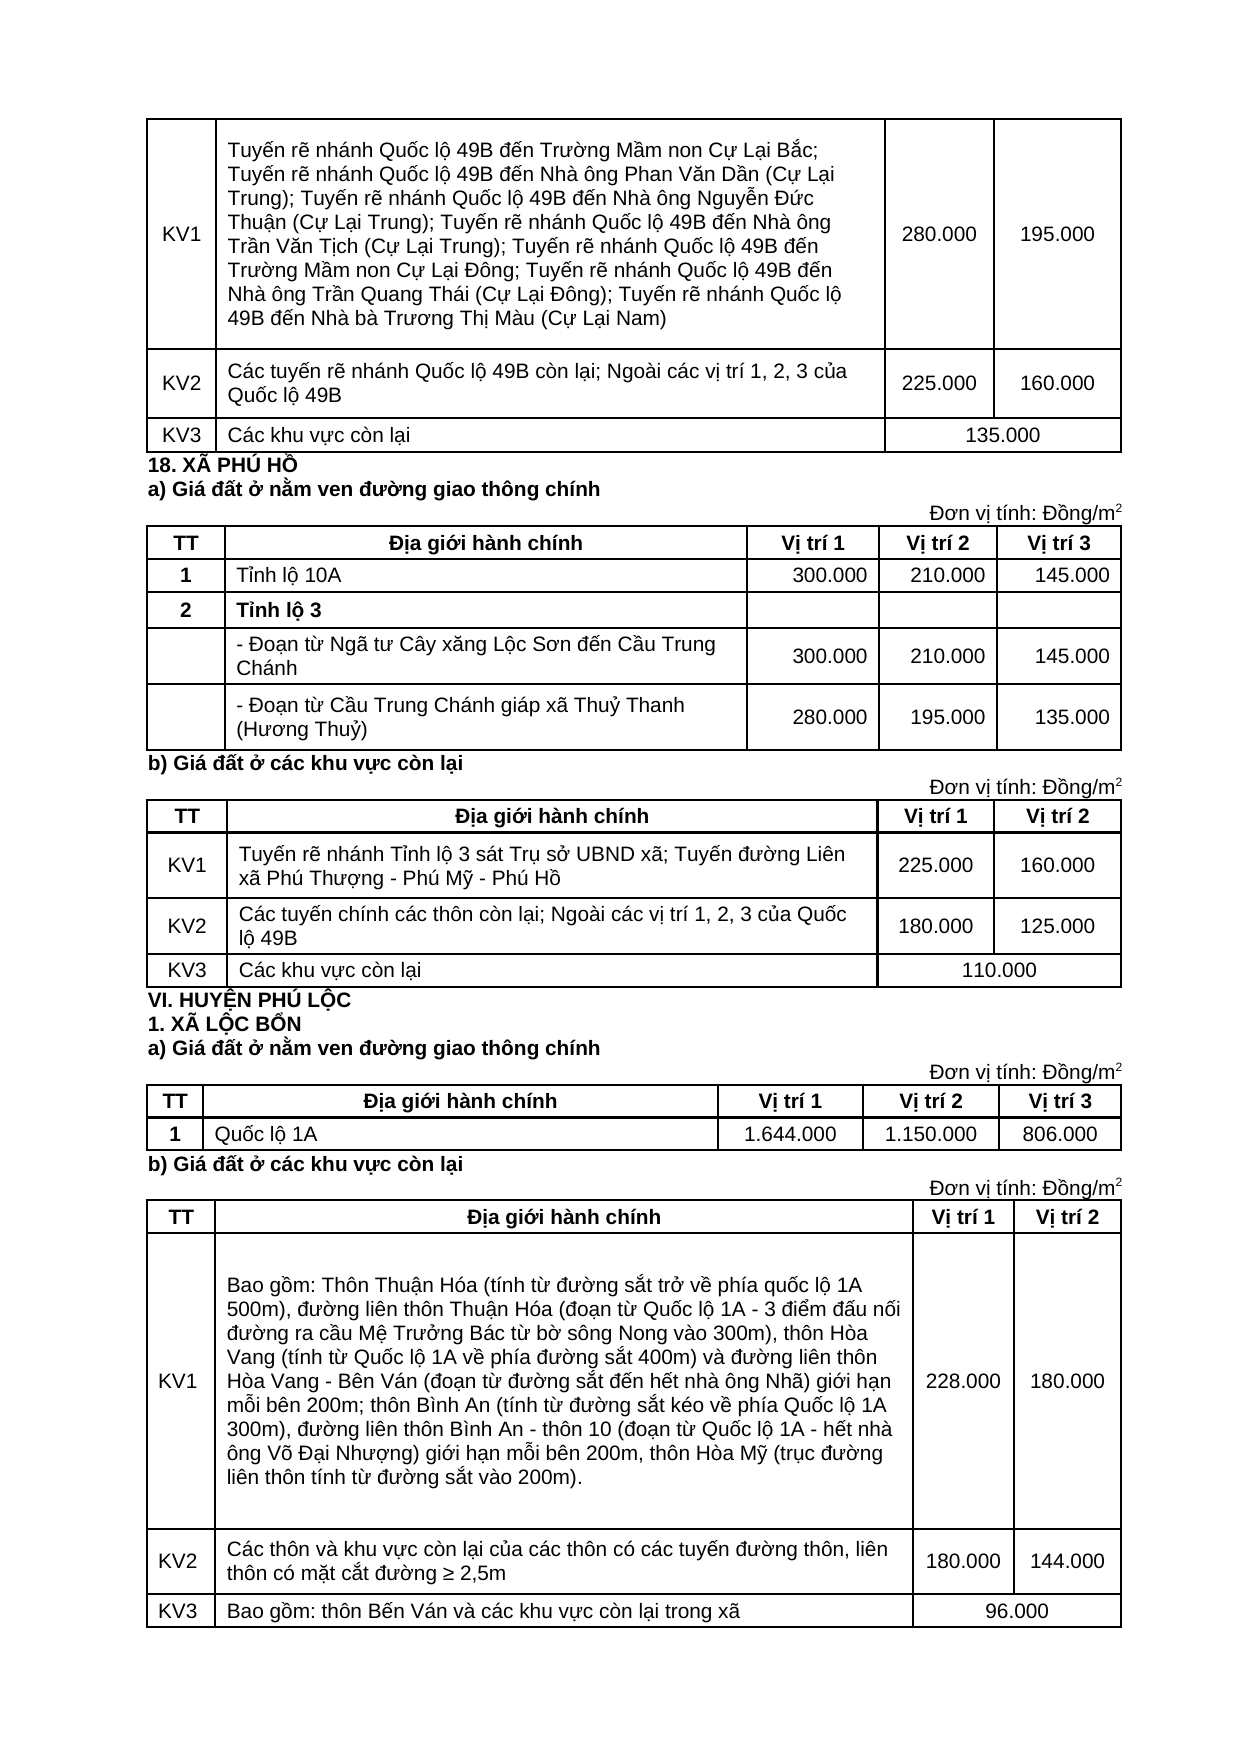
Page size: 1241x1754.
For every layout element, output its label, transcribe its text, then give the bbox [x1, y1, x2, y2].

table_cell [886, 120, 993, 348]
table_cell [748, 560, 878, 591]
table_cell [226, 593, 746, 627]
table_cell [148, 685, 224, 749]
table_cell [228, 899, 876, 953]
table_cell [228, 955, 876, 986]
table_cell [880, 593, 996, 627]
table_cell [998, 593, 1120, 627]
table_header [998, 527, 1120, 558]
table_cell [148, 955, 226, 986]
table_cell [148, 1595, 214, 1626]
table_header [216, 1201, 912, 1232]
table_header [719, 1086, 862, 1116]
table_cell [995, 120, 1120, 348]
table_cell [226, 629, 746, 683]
text b) Giá đất ở các khu vực còn lại [148, 1151, 1122, 1175]
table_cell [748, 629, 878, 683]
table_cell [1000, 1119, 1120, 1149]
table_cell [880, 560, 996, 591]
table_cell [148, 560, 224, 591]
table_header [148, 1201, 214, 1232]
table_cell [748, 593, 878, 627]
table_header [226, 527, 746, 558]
text a) Giá đất ở nằm ven đường giao thông chính [148, 1036, 1122, 1060]
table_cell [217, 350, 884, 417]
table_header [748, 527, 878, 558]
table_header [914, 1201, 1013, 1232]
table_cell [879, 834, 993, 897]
text b) Giá đất ở các khu vực còn lại [148, 751, 1122, 775]
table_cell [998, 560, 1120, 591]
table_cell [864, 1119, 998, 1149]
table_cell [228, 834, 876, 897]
text 1. XÃ LỘC BỔN [148, 1012, 1122, 1036]
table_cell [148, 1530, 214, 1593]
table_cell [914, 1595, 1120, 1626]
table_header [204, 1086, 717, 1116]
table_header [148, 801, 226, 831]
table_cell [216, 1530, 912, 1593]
text VI. HUYỆN PHÚ LỘC [148, 988, 1122, 1012]
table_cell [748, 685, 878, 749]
text Đơn vị tính: Đồng/m2 [148, 1060, 1122, 1084]
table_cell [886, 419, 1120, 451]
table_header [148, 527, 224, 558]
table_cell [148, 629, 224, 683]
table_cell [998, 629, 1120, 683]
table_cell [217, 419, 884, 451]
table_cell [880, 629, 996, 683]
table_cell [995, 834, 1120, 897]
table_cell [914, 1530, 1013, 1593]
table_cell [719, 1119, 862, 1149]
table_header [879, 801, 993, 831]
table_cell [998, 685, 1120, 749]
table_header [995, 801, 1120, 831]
text Đơn vị tính: Đồng/m2 [148, 775, 1122, 799]
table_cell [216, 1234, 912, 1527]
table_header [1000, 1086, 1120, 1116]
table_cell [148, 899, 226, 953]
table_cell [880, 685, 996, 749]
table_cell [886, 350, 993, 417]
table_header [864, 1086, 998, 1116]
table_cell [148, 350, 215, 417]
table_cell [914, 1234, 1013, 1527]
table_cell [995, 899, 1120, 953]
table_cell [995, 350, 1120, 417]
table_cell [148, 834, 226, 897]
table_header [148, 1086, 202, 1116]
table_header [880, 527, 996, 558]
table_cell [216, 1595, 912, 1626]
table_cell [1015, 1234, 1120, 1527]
text Đơn vị tính: Đồng/m2 [148, 1175, 1122, 1199]
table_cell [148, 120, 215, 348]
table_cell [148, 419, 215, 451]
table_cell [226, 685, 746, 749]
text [148, 477, 1122, 501]
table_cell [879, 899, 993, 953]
text 18. XÃ PHÚ HỒ [148, 453, 1122, 477]
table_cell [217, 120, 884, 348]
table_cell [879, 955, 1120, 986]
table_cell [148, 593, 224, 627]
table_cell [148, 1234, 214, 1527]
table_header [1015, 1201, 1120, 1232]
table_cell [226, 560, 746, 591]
text Đơn vị tính: Đồng/m2 [148, 501, 1122, 525]
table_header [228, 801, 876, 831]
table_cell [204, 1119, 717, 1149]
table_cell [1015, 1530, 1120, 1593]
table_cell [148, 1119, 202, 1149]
